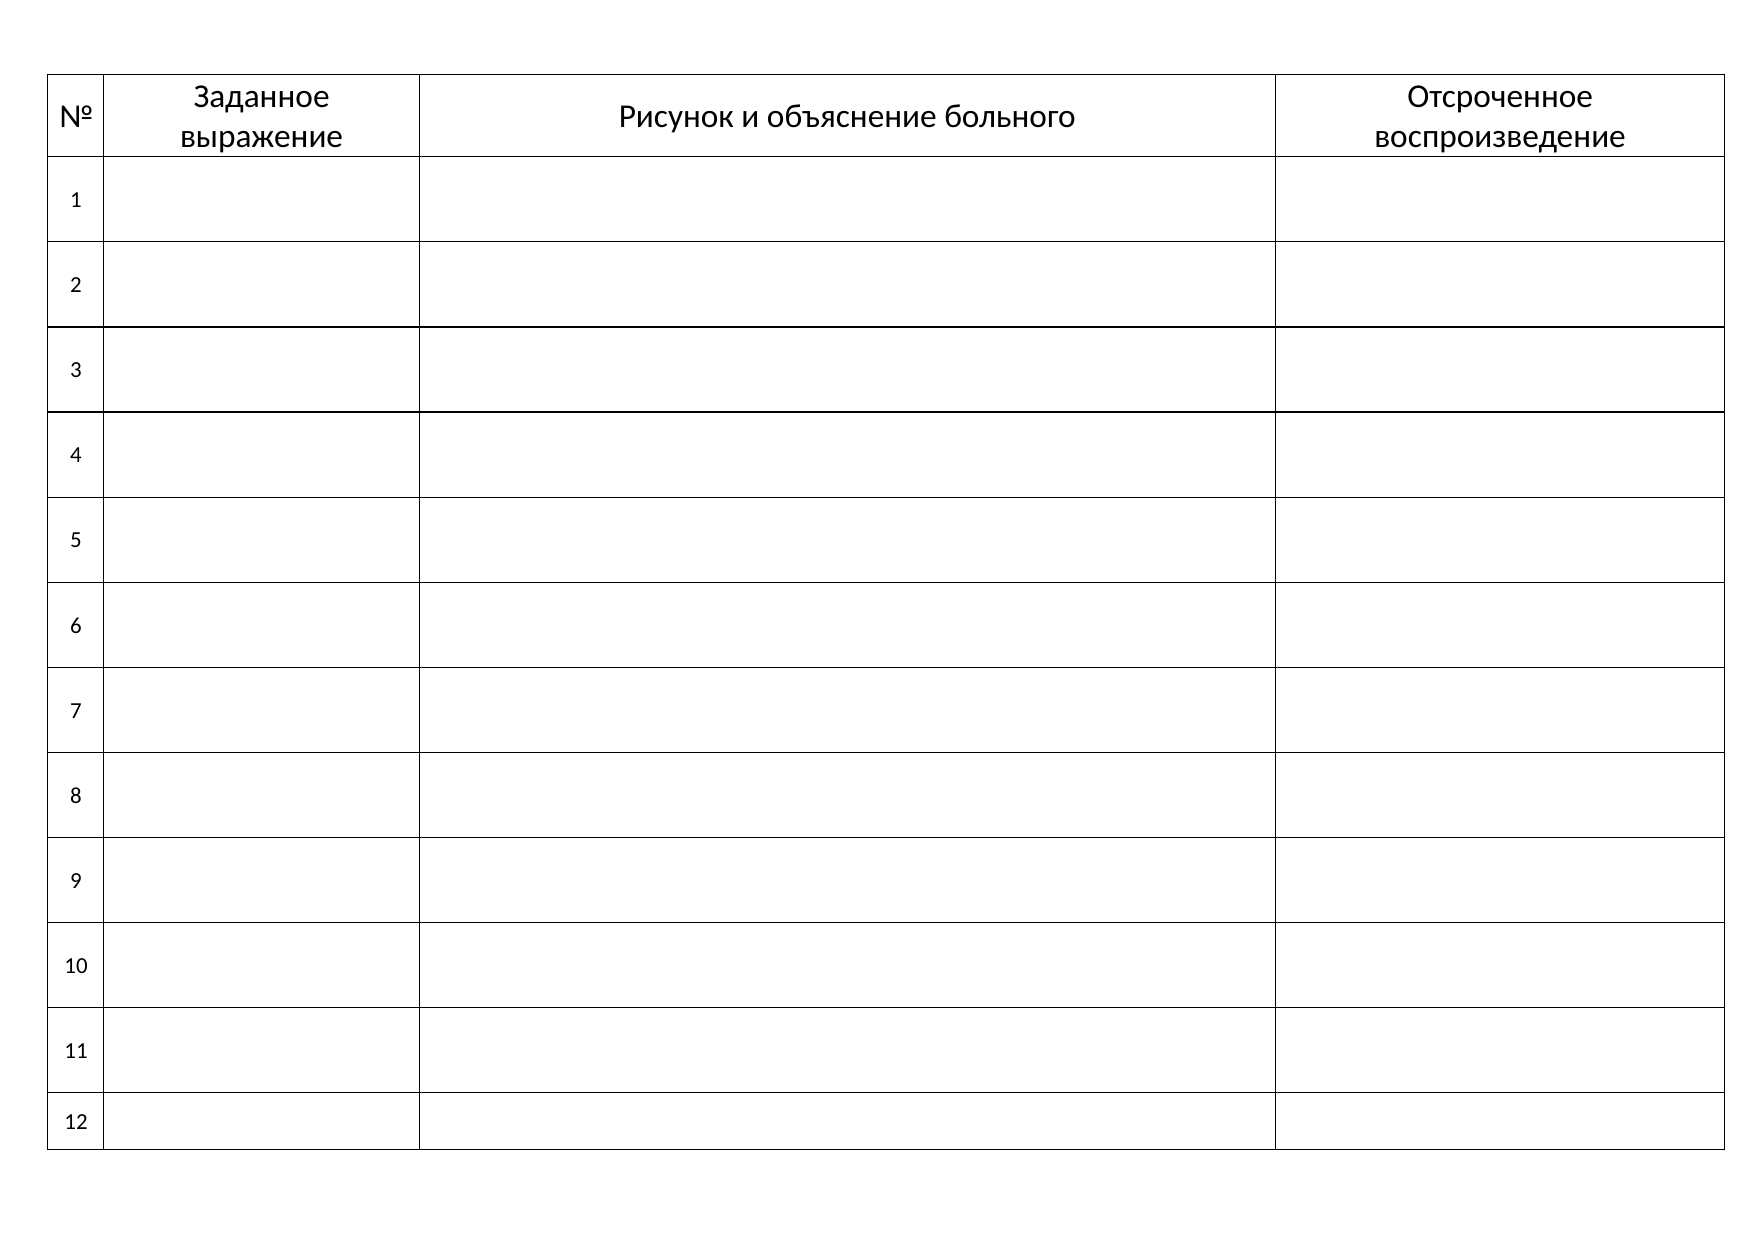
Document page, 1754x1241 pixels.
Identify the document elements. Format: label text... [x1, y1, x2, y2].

table_cell [1276, 753, 1724, 837]
table_cell [420, 838, 1275, 922]
table_cell [420, 157, 1275, 241]
table_cell [104, 583, 419, 667]
table_cell 11 [48, 1008, 103, 1092]
table_cell [1276, 1008, 1724, 1092]
table_cell [1276, 668, 1724, 752]
table_cell [104, 668, 419, 752]
table_cell [420, 668, 1275, 752]
table_cell [104, 838, 419, 922]
table_cell [1276, 157, 1724, 241]
table_cell [104, 753, 419, 837]
table_header Отсроченное воспроизведение [1276, 75, 1724, 156]
table_cell 8 [48, 753, 103, 837]
table_cell [420, 1008, 1275, 1092]
table_cell [420, 753, 1275, 837]
table_cell [420, 328, 1275, 411]
table_cell [1276, 583, 1724, 667]
table_cell [1276, 413, 1724, 497]
table_cell 3 [48, 328, 103, 411]
table_cell 1 [48, 157, 103, 241]
table_cell [420, 498, 1275, 582]
table_cell [104, 498, 419, 582]
table_cell 9 [48, 838, 103, 922]
table_header № [48, 75, 103, 156]
table_cell 7 [48, 668, 103, 752]
table_cell [104, 1008, 419, 1092]
table_cell [104, 1093, 419, 1149]
table_cell [420, 1093, 1275, 1149]
table_cell [420, 583, 1275, 667]
table_cell [104, 157, 419, 241]
table_cell [1276, 923, 1724, 1007]
table_cell [1276, 242, 1724, 326]
table_cell 4 [48, 413, 103, 497]
table_cell [420, 923, 1275, 1007]
table_cell 2 [48, 242, 103, 326]
table_cell [1276, 498, 1724, 582]
table_cell 12 [48, 1093, 103, 1149]
table_cell [104, 242, 419, 326]
table_header Рисунок и объяснение больного [420, 75, 1275, 156]
table_cell [1276, 1093, 1724, 1149]
table_cell [420, 242, 1275, 326]
table_cell [104, 923, 419, 1007]
table_cell [104, 413, 419, 497]
table_cell 6 [48, 583, 103, 667]
table_cell 10 [48, 923, 103, 1007]
table_header Заданное выражение [104, 75, 419, 156]
table_cell [104, 328, 419, 411]
table_cell [420, 413, 1275, 497]
table_cell 5 [48, 498, 103, 582]
table_cell [1276, 838, 1724, 922]
table_cell [1276, 328, 1724, 411]
